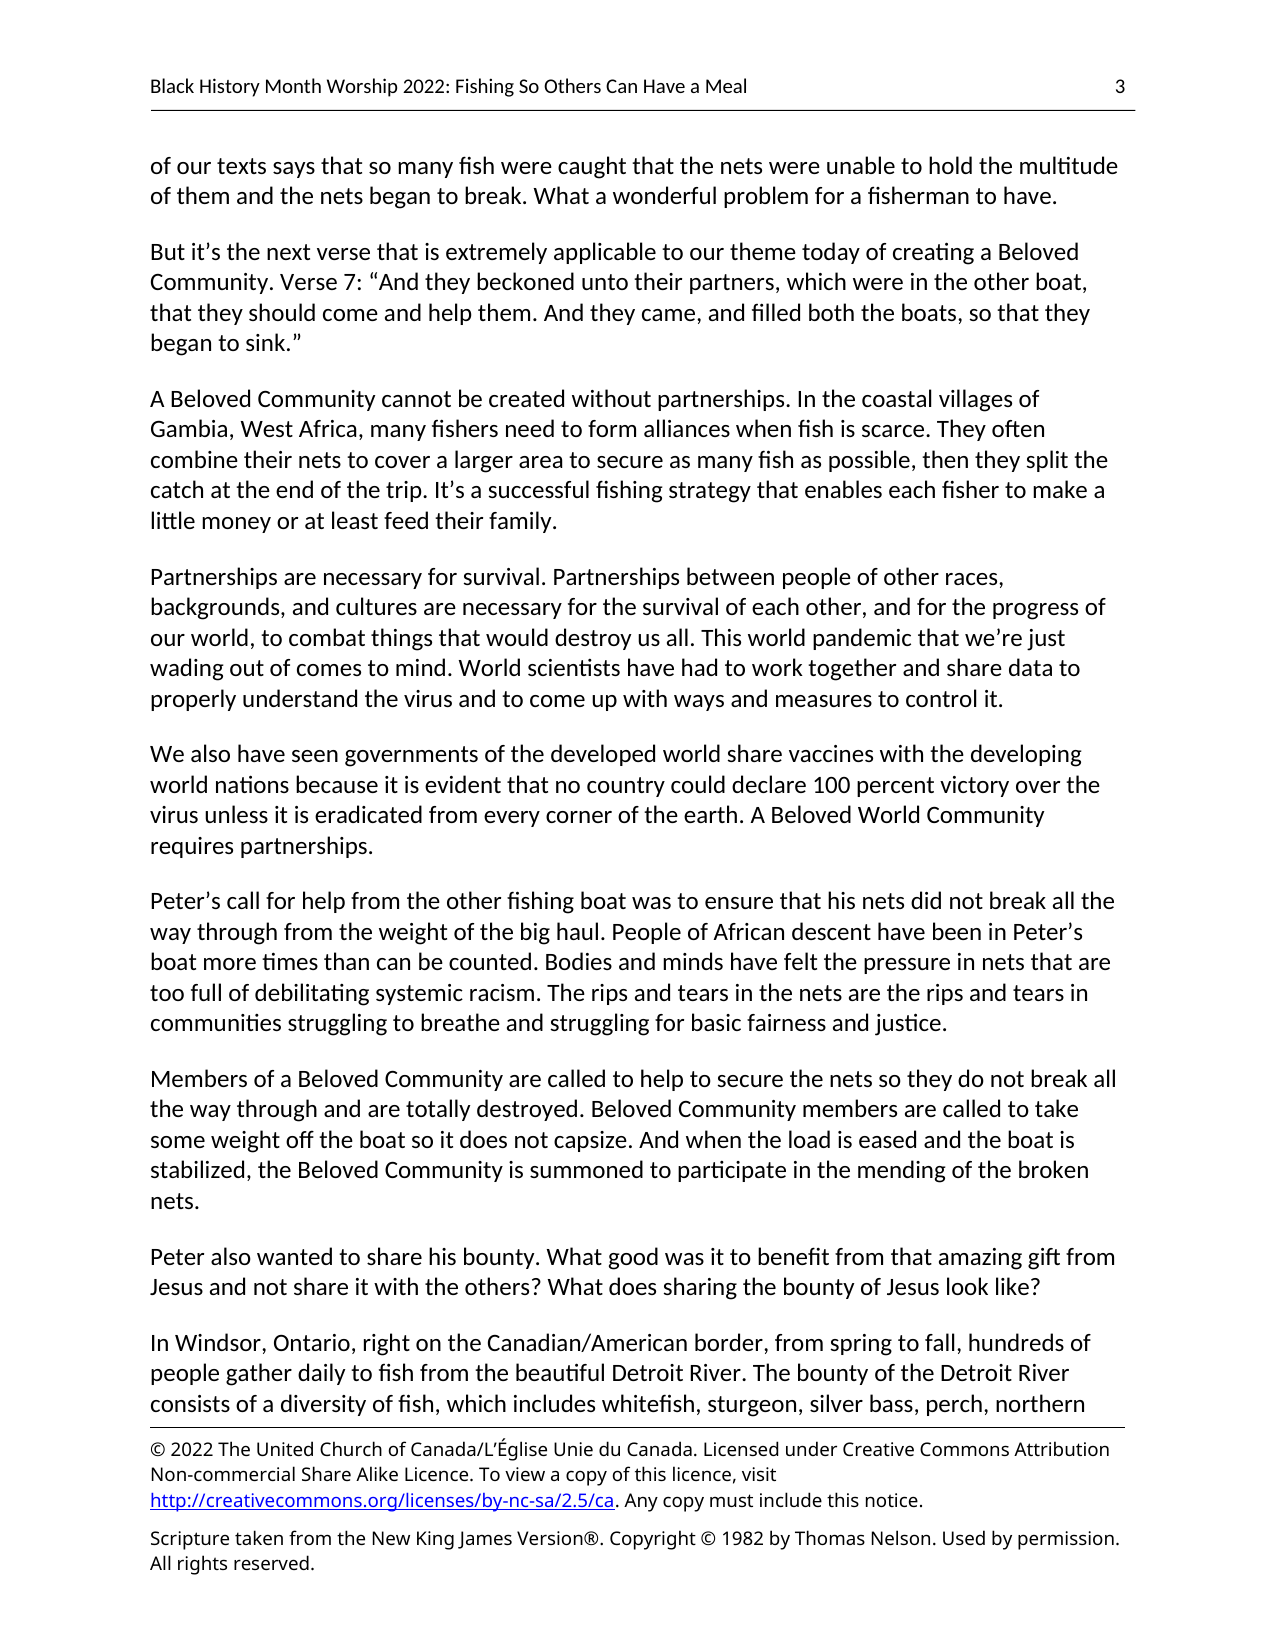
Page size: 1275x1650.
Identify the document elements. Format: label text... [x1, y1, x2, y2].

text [150, 1327, 1125, 1418]
text Members of a Beloved Community are called to help to secure the nets so they do not break all the way through and are totally destroyed. Beloved Community members are called to take some weight off the boat so it does not capsize. And when the load is eased and the boat is stabilized, the Beloved Community is summoned to participate in the mending of the broken nets. [150, 1063, 1125, 1216]
text We also have seen governments of the developed world share vaccines with the developing world nations because it is evident that no country could declare 100 percent victory over the virus unless it is eradicated from every corner of the earth. A Beloved World Community requires partnerships. [150, 738, 1125, 860]
text Partnerships are necessary for survival. Partnerships between people of other races, backgrounds, and cultures are necessary for the survival of each other, and for the progress of our world, to combat things that would destroy us all. This world pandemic that we’re just wading out of comes to mind. World scientists have had to work together and share data to properly understand the virus and to come up with ways and measures to control it. [150, 561, 1125, 713]
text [150, 150, 1125, 211]
text Peter’s call for help from the other fishing boat was to ensure that his nets did not break all the way through from the weight of the big haul. People of African descent have been in Peter’s boat more times than can be counted. Bodies and minds have felt the pressure in nets that are too full of debilitating systemic racism. The rips and tears in the nets are the rips and tears in communities struggling to breathe and struggling for basic fairness and justice. [150, 885, 1125, 1038]
text Peter also wanted to share his bounty. What good was it to benefit from that amazing gift from Jesus and not share it with the others? What does sharing the bounty of Jesus look like? [150, 1241, 1125, 1302]
text But it’s the next verse that is extremely applicable to our theme today of creating a Beloved Community. Verse 7: “And they beckoned unto their partners, which were in the other boat, that they should come and help them. And they came, and filled both the boats, so that they began to sink.” [150, 236, 1125, 358]
text A Beloved Community cannot be created without partnerships. In the coastal villages of Gambia, West Africa, many fishers need to form alliances when fish is scarce. They often combine their nets to cover a larger area to secure as many fish as possible, then they split the catch at the end of the trip. It’s a successful fishing strategy that enables each fisher to make a little money or at least feed their family. [150, 383, 1125, 536]
